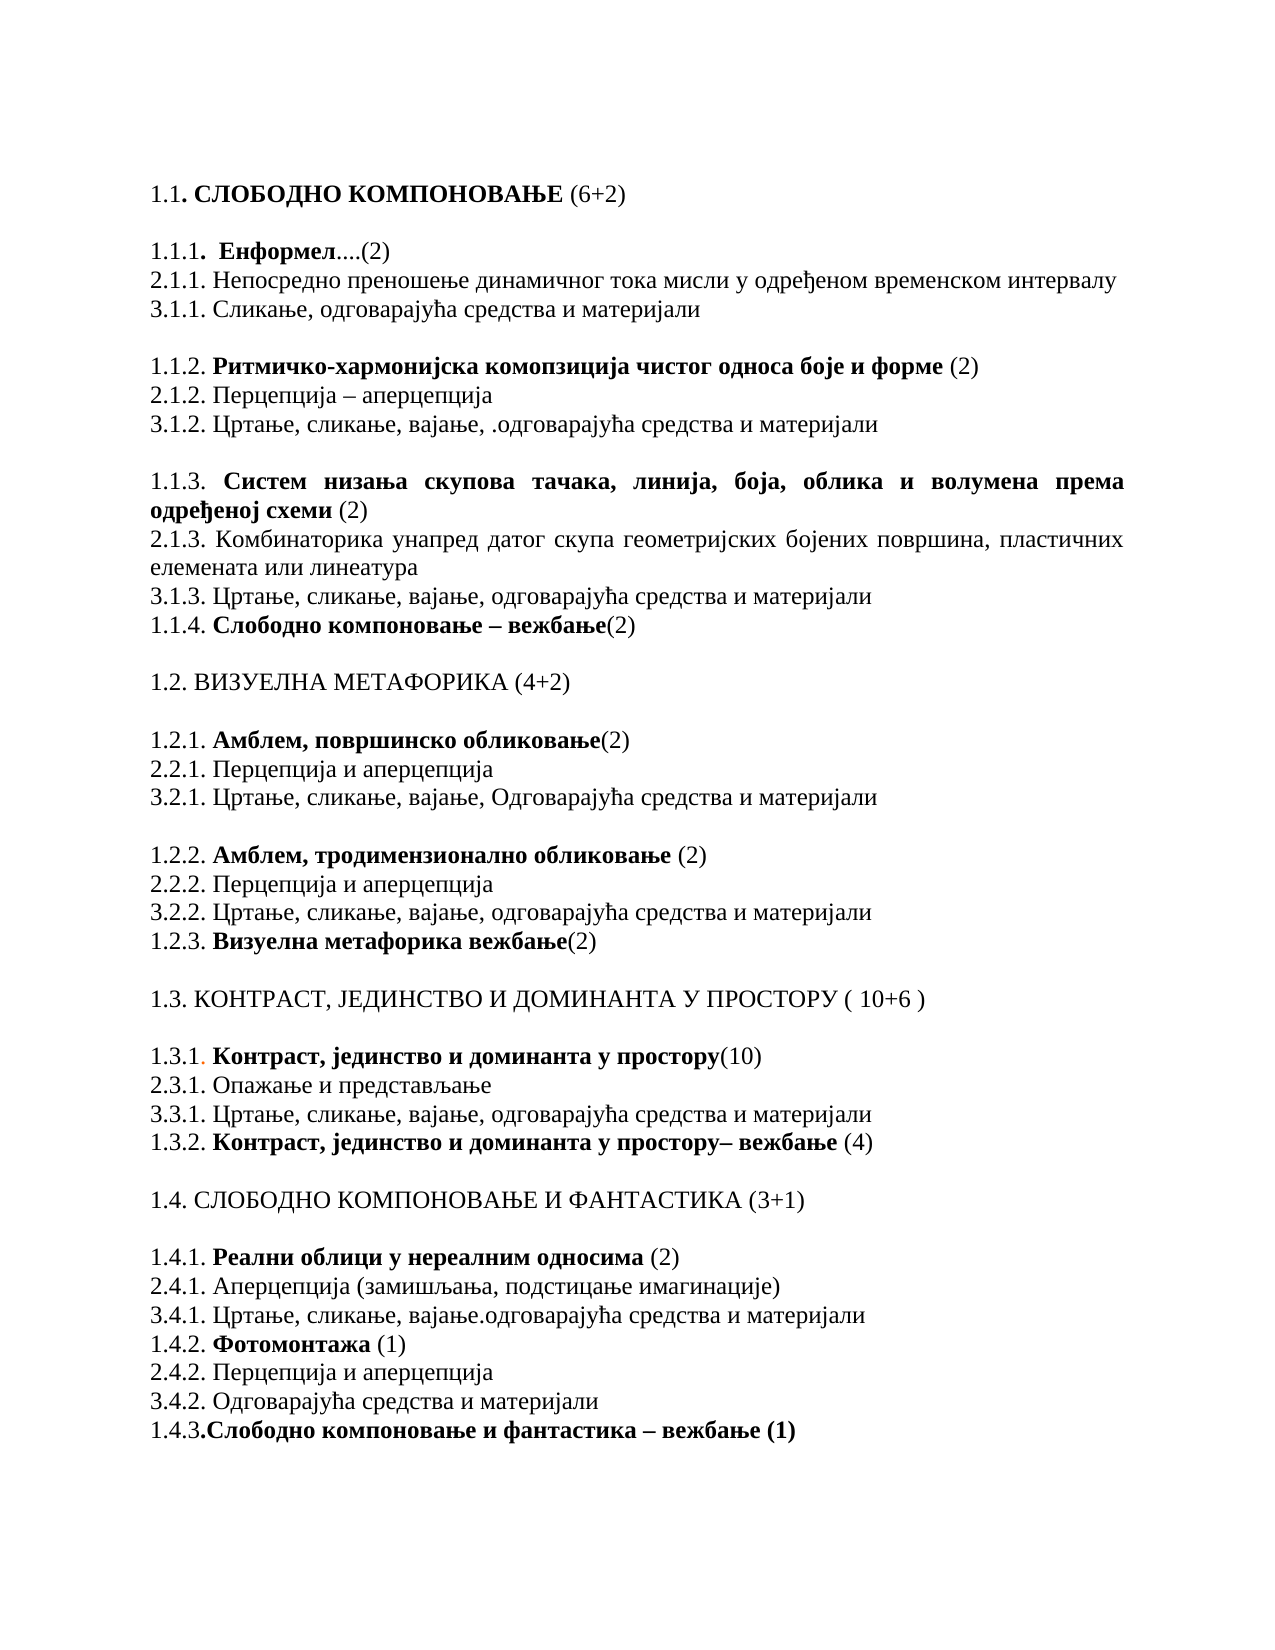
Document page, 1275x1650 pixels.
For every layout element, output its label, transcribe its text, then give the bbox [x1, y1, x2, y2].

text 1.3.2. Контраст, јединство и доминанта у простору– вежбање (4) [150, 1127, 1125, 1156]
text 1.4.2. Фотомонтажа (1) [150, 1329, 1125, 1357]
text 1.4. СЛОБОДНО КОМПОНОВАЊЕ И ФАНТАСТИКА (3+1) [150, 1185, 1125, 1214]
text 1.1.1. Енформел....(2) [150, 236, 1125, 265]
text 1.2.3. Визуелна метафорика вежбање(2) [150, 926, 1125, 955]
text 1.3.1. Контраст, јединство и доминанта у простору(10) [150, 1041, 1125, 1070]
text 2.3.1. Опажање и представљање [150, 1070, 1125, 1099]
text 1.1.3. Систем низања скупова тачака, линија, боја, облика и волумена према одређеној схеми (2) [150, 466, 1125, 524]
text 2.1.3. Комбинаторика унапред датог скупа геометријских бојених површина, пластичних елемената или линеатура [150, 524, 1125, 581]
text 2.4.1. Аперцепција (замишљања, подстицање имагинације) [150, 1271, 1125, 1300]
text 1.1. СЛОБОДНО КОМПОНОВАЊЕ (6+2) [150, 179, 1125, 207]
text 3.3.1. Цртање, сликање, вајање, oдговарајућа средства и материјали [150, 1099, 1125, 1127]
text 1.2. ВИЗУЕЛНА МЕТАФОРИКА (4+2) [150, 667, 1125, 696]
text 2.2.2. Перцепција и аперцепција [150, 869, 1125, 897]
text 2.2.1. Перцепција и аперцепција [150, 754, 1125, 782]
text 1.2.2. Амблем, тродимензионално обликовање (2) [150, 840, 1125, 869]
text 2.1.1. Непосредно преношење динамичног тока мисли у одређеном временском интервалу [150, 265, 1125, 294]
text 3.2.1. Цртање, сликање, вајање, Одговарајућа средства и материјали [150, 782, 1125, 811]
text 1.4.1. Реални облици у нереалним односима (2) [150, 1242, 1125, 1271]
text 3.4.2. Одговарајућа средства и материјали [150, 1386, 1125, 1415]
text 1.1.2. Ритмичко-хармонијска комопзиција чистог односа боје и форме (2) [150, 351, 1125, 380]
text 3.2.2. Цртање, сликање, вајање, oдговарајућа средства и материјали [150, 897, 1125, 926]
text 3.1.3. Цртање, сликање, вајање, oдговарајућа средства и материјали [150, 581, 1125, 610]
text 3.1.2. Цртање, сликање, вајање, .oдговарајућа средства и материјали [150, 409, 1125, 437]
text 1.2.1. Амблем, површинско обликовање(2) [150, 725, 1125, 754]
text 3.1.1. Сликање, одговарајућа средства и материјали [150, 294, 1125, 322]
text 2.1.2. Перцепција – аперцепција [150, 380, 1125, 409]
text 1.4.3.Слободно компоновање и фантастика – вежбање (1) [150, 1415, 1125, 1444]
text 2.4.2. Перцепција и аперцепција [150, 1357, 1125, 1386]
text 3.4.1. Цртање, сликање, вајање.одговарајућа средства и материјали [150, 1300, 1125, 1329]
text 1.3. КОНТРАСТ, ЈЕДИНСТВО И ДОМИНАНТА У ПРОСТОРУ ( 10+6 ) [150, 984, 1125, 1012]
text 1.1.4. Слободно компоновање – вежбање(2) [150, 610, 1125, 639]
